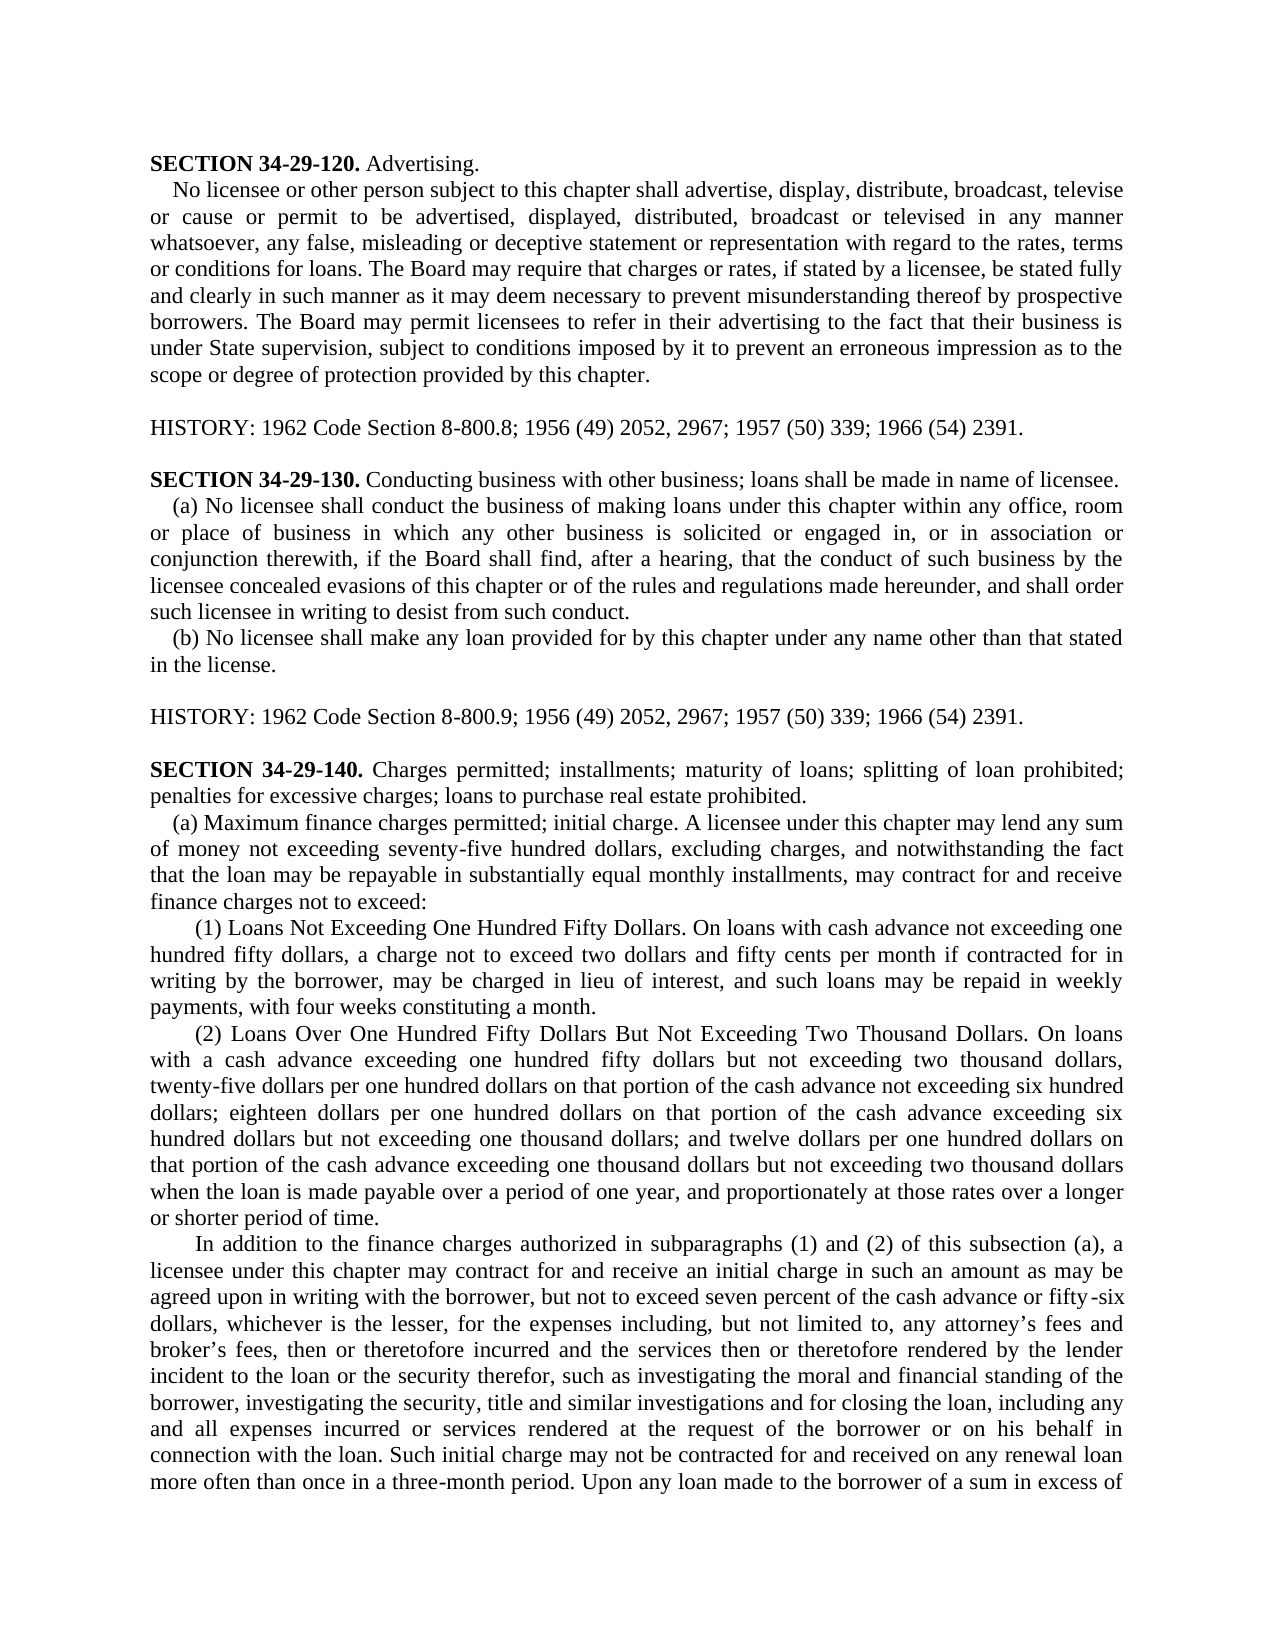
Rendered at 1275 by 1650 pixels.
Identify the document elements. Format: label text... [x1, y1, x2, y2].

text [150, 1231, 1125, 1494]
text (a) No licensee shall conduct the business of making loans under this chapter within any office, room or place of business in which any other business is solicited or engaged in, or in association or conjunction therewith, if the Board shall find, after a hearing, that the conduct of such business by the licensee concealed evasions of this chapter or of the rules and regulations made hereunder, and shall order such licensee in writing to desist from such conduct. [150, 493, 1125, 624]
text (a) Maximum finance charges permitted; initial charge. A licensee under this chapter may lend any sum of money not exceeding seventy-five hundred dollars, excluding charges, and notwithstanding the fact that the loan may be repayable in substantially equal monthly installments, may contract for and receive finance charges not to exceed: [150, 809, 1125, 914]
text (1) Loans Not Exceeding One Hundred Fifty Dollars. On loans with cash advance not exceeding one hundred fifty dollars, a charge not to exceed two dollars and fifty cents per month if contracted for in writing by the borrower, may be charged in lieu of interest, and such loans may be repaid in weekly payments, with four weeks constituting a month. [150, 914, 1125, 1020]
text SECTION 34-29-140. Charges permitted; installments; maturity of loans; splitting of loan prohibited; penalties for excessive charges; loans to purchase real estate prohibited. [150, 756, 1125, 809]
text (2) Loans Over One Hundred Fifty Dollars But Not Exceeding Two Thousand Dollars. On loans with a cash advance exceeding one hundred fifty dollars but not exceeding two thousand dollars, twenty-five dollars per one hundred dollars on that portion of the cash advance not exceeding six hundred dollars; eighteen dollars per one hundred dollars on that portion of the cash advance exceeding six hundred dollars but not exceeding one thousand dollars; and twelve dollars per one hundred dollars on that portion of the cash advance exceeding one thousand dollars but not exceeding two thousand dollars when the loan is made payable over a period of one year, and proportionately at those rates over a longer or shorter period of time. [150, 1020, 1125, 1231]
text SECTION 34-29-120. Advertising. [150, 150, 1125, 176]
text SECTION 34-29-130. Conducting business with other business; loans shall be made in name of licensee. [150, 466, 1125, 493]
text HISTORY: 1962 Code Section 8-800.9; 1956 (49) 2052, 2967; 1957 (50) 339; 1966 (54) 2391. [150, 703, 1125, 730]
text HISTORY: 1962 Code Section 8-800.8; 1956 (49) 2052, 2967; 1957 (50) 339; 1966 (54) 2391. [150, 413, 1125, 440]
text No licensee or other person subject to this chapter shall advertise, display, distribute, broadcast, televise or cause or permit to be advertised, displayed, distributed, broadcast or televised in any manner whatsoever, any false, misleading or deceptive statement or representation with regard to the rates, terms or conditions for loans. The Board may require that charges or rates, if stated by a licensee, be stated fully and clearly in such manner as it may deem necessary to prevent misunderstanding thereof by prospective borrowers. The Board may permit licensees to refer in their advertising to the fact that their business is under State supervision, subject to conditions imposed by it to prevent an erroneous impression as to the scope or degree of protection provided by this chapter. [150, 176, 1125, 387]
text (b) No licensee shall make any loan provided for by this chapter under any name other than that stated in the license. [150, 624, 1125, 677]
